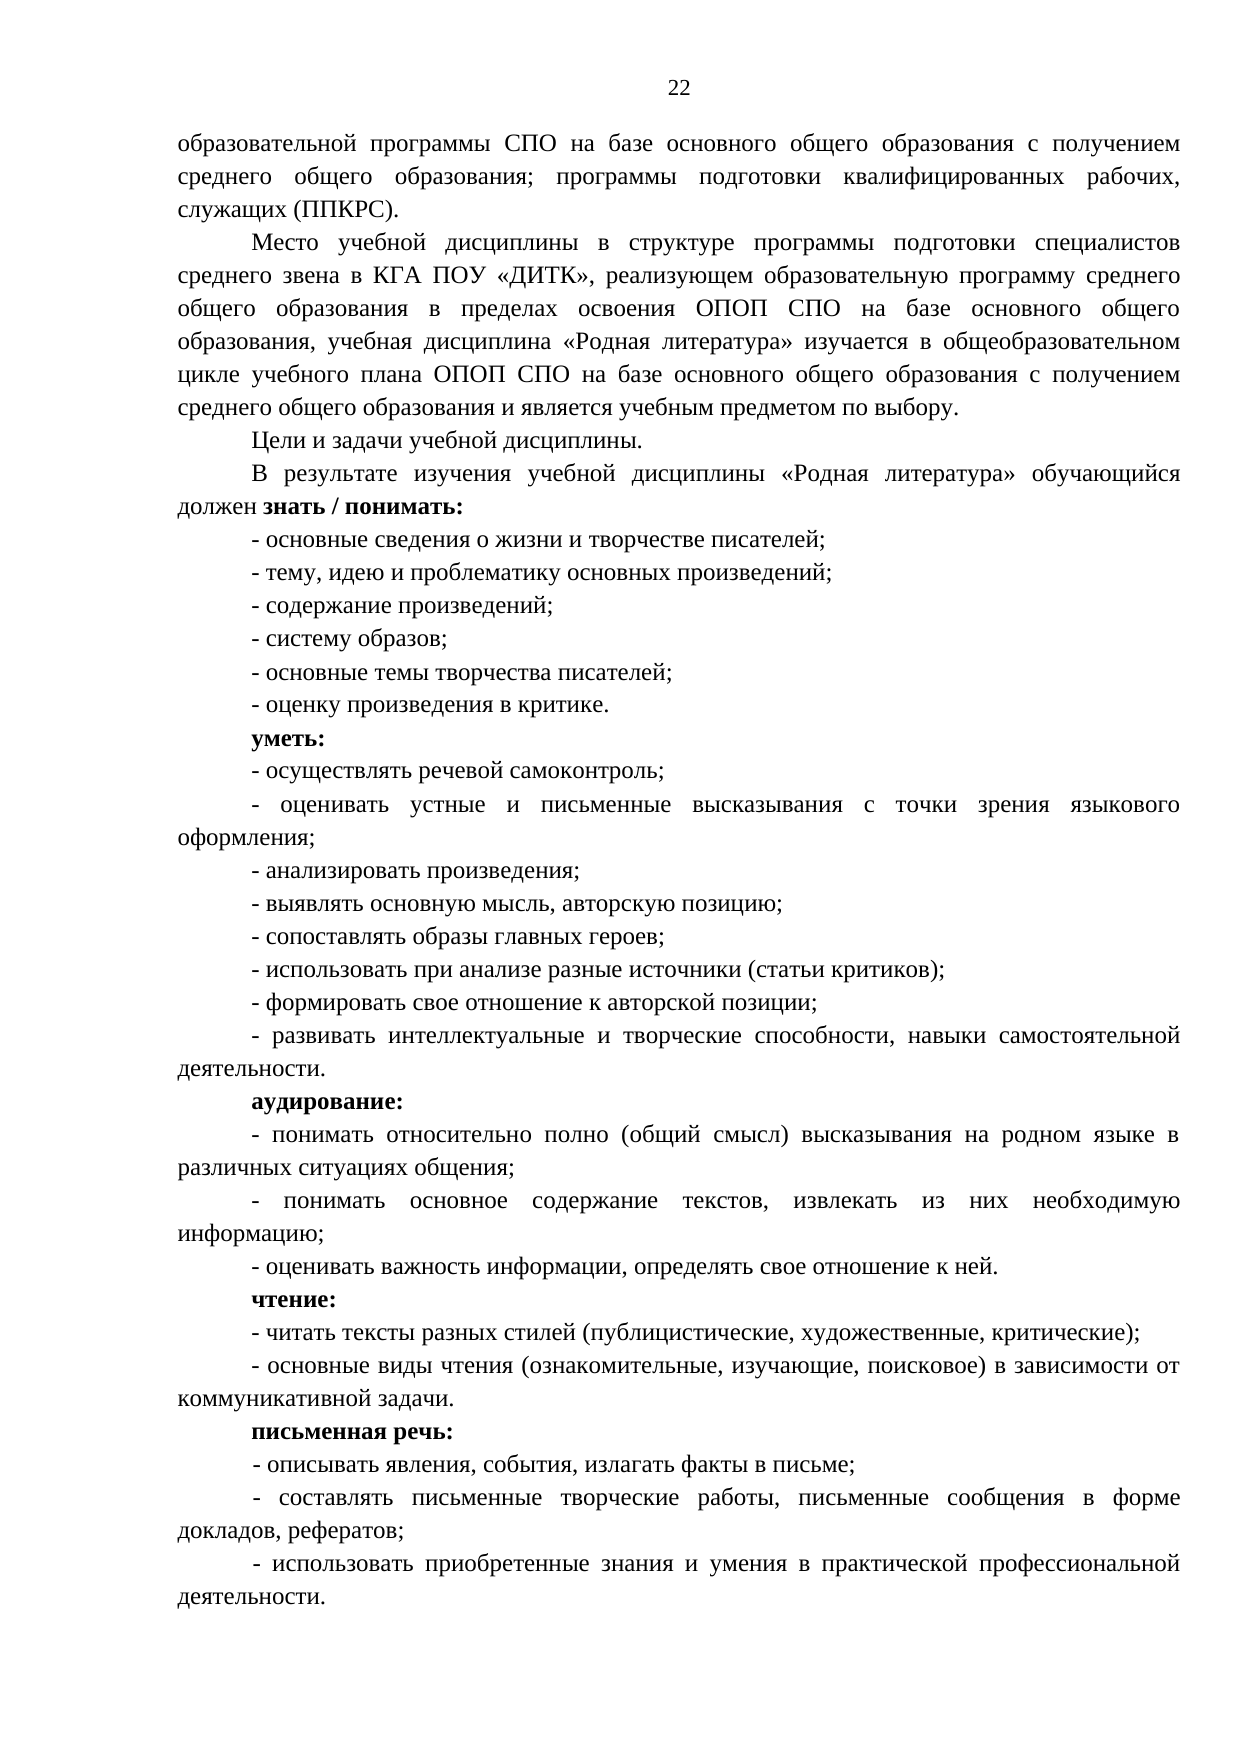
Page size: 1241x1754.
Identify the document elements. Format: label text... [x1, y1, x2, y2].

text - понимать основное содержание текстов, извлекать из них необходимую информацию; [177, 1185, 1181, 1247]
text - оценивать устные и письменные высказывания с точки зрения языкового оформления; [177, 789, 1181, 850]
text - основные виды чтения (ознакомительные, изучающие, поисковое) в зависимости от коммуникативной задачи. [177, 1350, 1181, 1412]
text - составлять письменные творческие работы, письменные сообщения в форме докладов, рефератов; [177, 1482, 1181, 1544]
text - оценку произведения в критике. [177, 689, 1181, 718]
text - читать тексты разных стилей (публицистические, художественные, критические); [177, 1317, 1181, 1346]
text - понимать относительно полно (общий смысл) высказывания на родном языке в различных ситуациях общения; [177, 1119, 1181, 1181]
text В результате изучения учебной дисциплины «Родная литература» обучающийся должен знать / понимать: [177, 458, 1181, 520]
text Место учебной дисциплины в структуре программы подготовки специалистов среднего звена в КГА ПОУ «ДИТК», реализующем образовательную программу среднего общего образования в пределах освоения ОПОП СПО на базе основного общего образования, учебная дисциплина «Родная литература» изучается в общеобразовательном цикле учебного плана ОПОП СПО на базе основного общего образования с получением среднего общего образования и является учебным предметом по выбору. [177, 227, 1181, 421]
text - развивать интеллектуальные и творческие способности, навыки самостоятельной деятельности. [177, 1020, 1181, 1082]
text - сопоставлять образы главных героев; [177, 921, 1181, 949]
text - содержание произведений; [177, 591, 1181, 619]
text - основные сведения о жизни и творчестве писателей; [177, 524, 1181, 553]
text уметь: [177, 723, 1181, 751]
text - осуществлять речевой самоконтроль; [177, 756, 1181, 784]
text - формировать свое отношение к авторской позиции; [177, 987, 1181, 1016]
text аудирование: [177, 1086, 1181, 1114]
text - оценивать важность информации, определять свое отношение к ней. [177, 1251, 1181, 1280]
text - тему, идею и проблематику основных произведений; [177, 557, 1181, 586]
text Цели и задачи учебной дисциплины. [177, 425, 1181, 454]
text - описывать явления, события, излагать факты в письме; [252, 1449, 1181, 1478]
text - систему образов; [177, 623, 1181, 652]
text - выявлять основную мысль, авторскую позицию; [177, 888, 1181, 916]
text - использовать при анализе разные источники (статьи критиков); [177, 954, 1181, 982]
text письменная речь: [177, 1416, 1181, 1445]
text чтение: [177, 1284, 1181, 1313]
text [177, 128, 1181, 223]
text - использовать приобретенные знания и умения в практической профессиональной деятельности. [177, 1548, 1181, 1610]
text - анализировать произведения; [177, 855, 1181, 883]
text - основные темы творчества писателей; [177, 657, 1181, 685]
